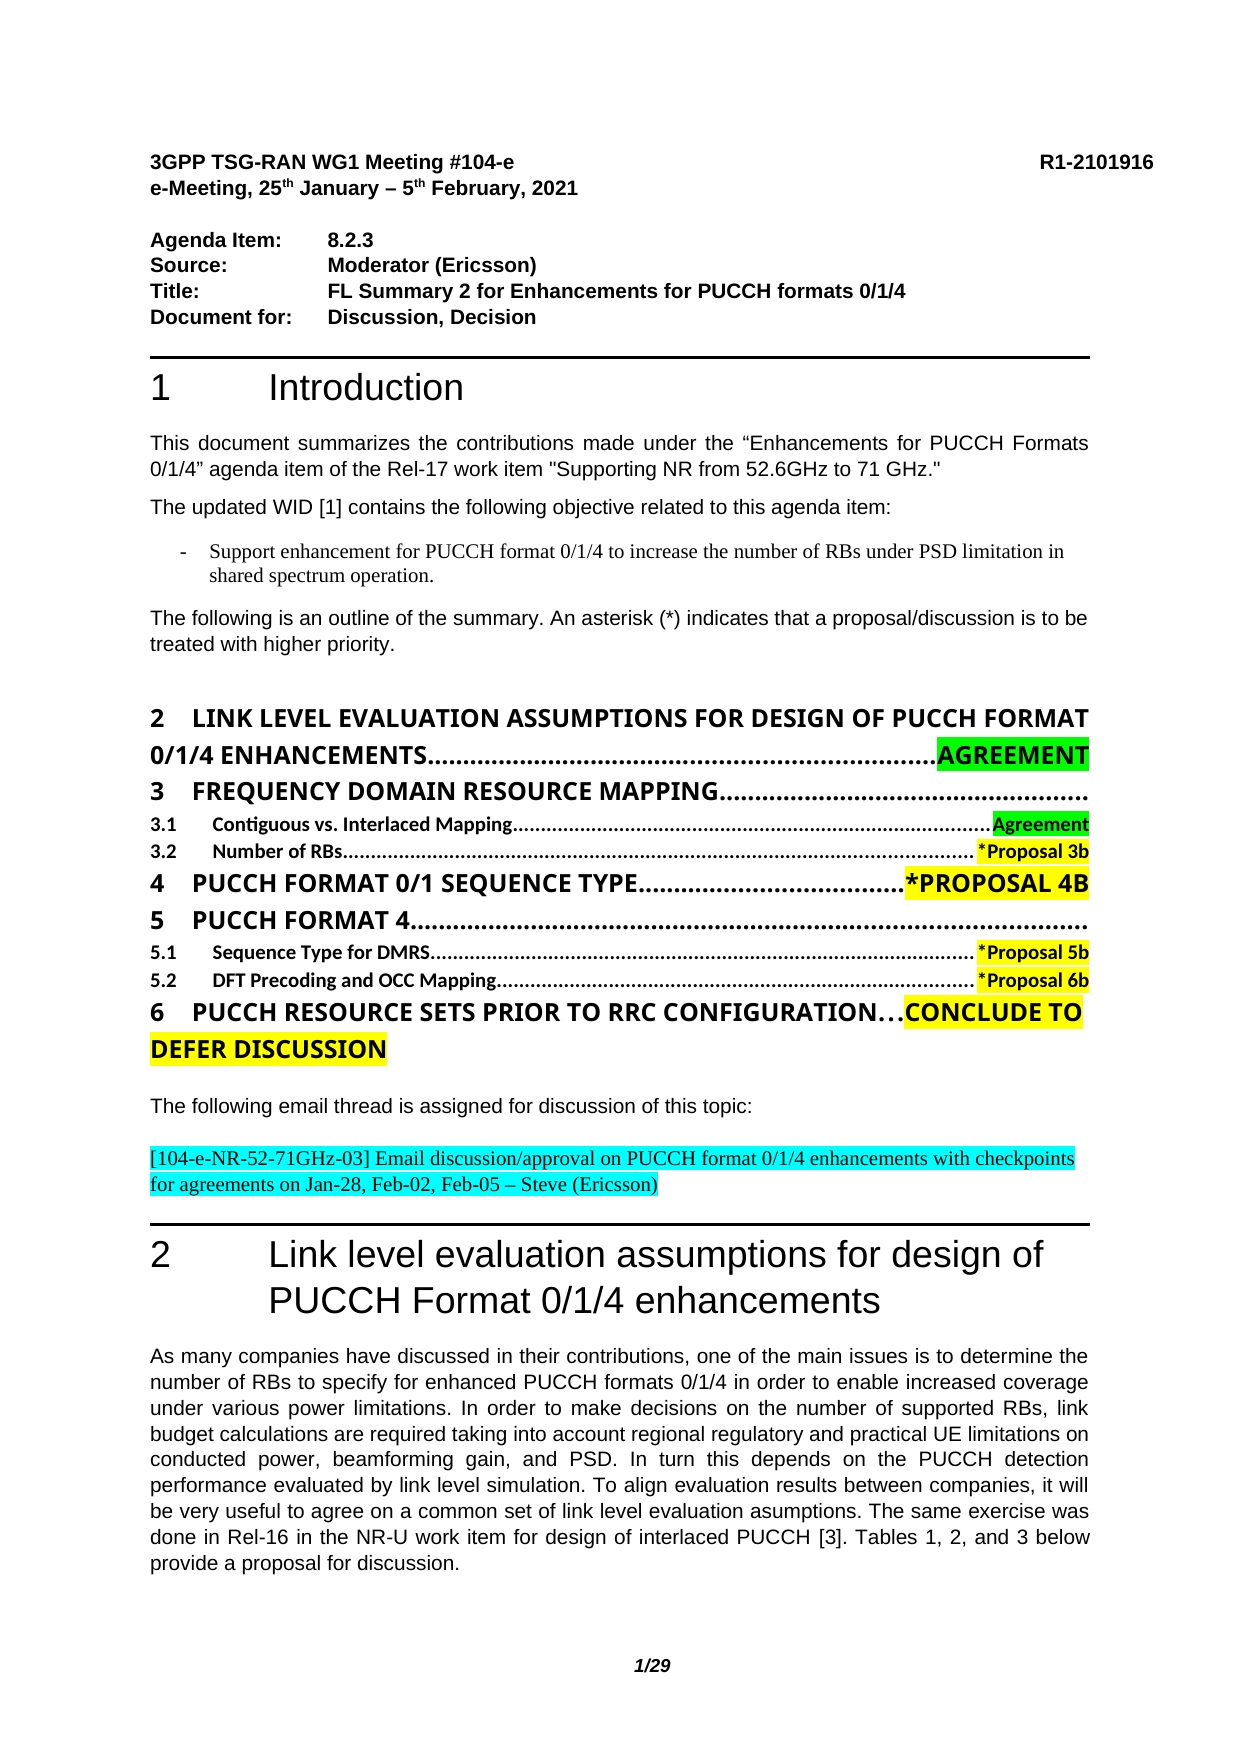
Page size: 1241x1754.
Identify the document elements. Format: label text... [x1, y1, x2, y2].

text 5.2 DFT Precoding and OCC Mapping *Proposal 6b [150, 967, 977, 993]
text e-Meeting, 25th January – 5th February, 2021 [150, 176, 1090, 200]
text 5.1 Sequence Type for DMRS *Proposal 5b [150, 939, 1090, 965]
text - Support enhancement for PUCCH format 0/1/4 to increase the number of RBs under PSD limitation in shared spectrum operation. [179, 539, 1090, 587]
text 3.1 Contiguous vs. Interlaced Mapping Agreement [150, 811, 993, 836]
text 6 PUCCH Resource Sets Prior to RRC Configuration CONCLUDE to Defer discussion [150, 995, 1090, 1066]
text Document for: Discussion, Decision [150, 305, 1090, 329]
text As many companies have discussed in their contributions, one of the main issues is to determine the number of RBs to specify for enhanced PUCCH formats 0/1/4 in order to enable increased coverage under various power limitations. In order to make decisions on the number of supported RBs, link budget calculations are required taking into account regional regulatory and practical UE limitations on conducted power, beamforming gain, and PSD. In turn this depends on the PUCCH detection performance evaluated by link level simulation. To align evaluation results between companies, it will be very useful to agree on a common set of link level evaluation asumptions. The same exercise was done in Rel-16 in the NR-U work item for design of interlaced PUCCH [3]. Tables 1, 2, and 3 below provide a proposal for discussion. [150, 1344, 1090, 1574]
text Title: FL Summary 2 for Enhancements for PUCCH formats 0/1/4 [150, 279, 1090, 303]
text 4 PUCCH Format 0/1 Sequence Type *Proposal 4b [150, 866, 905, 900]
text The updated WID [1] contains the following objective related to this agenda item: [150, 495, 1090, 519]
text The following email thread is assigned for discussion of this topic: [150, 1094, 1090, 1118]
text 2 Link level evaluation assumptions for design of PUCCH Format 0/1/4 enhancements AGREEMENT [150, 701, 1090, 771]
text Source: Moderator (Ericsson) [150, 253, 1090, 277]
subtitle 2 Link level evaluation assumptions for design of PUCCH Format 0/1/4 enhancements [150, 1226, 1090, 1322]
text The following is an outline of the summary. An asterisk (*) indicates that a proposal/discussion is to be treated with higher priority. [150, 606, 1090, 656]
text This document summarizes the contributions made under the “Enhancements for PUCCH Formats 0/1/4” agenda item of the Rel-17 work item "Supporting NR from 52.6GHz to 71 GHz." [150, 431, 1090, 480]
text Agenda Item: 8.2.3 [150, 227, 1090, 251]
text 3 Frequency Domain Resource Mapping [150, 774, 1090, 808]
text [104-e-NR-52-71GHz-03] Email discussion/approval on PUCCH format 0/1/4 enhancements with checkpoints for agreements on Jan-28, Feb-02, Feb-05 – Steve (Ericsson) [150, 1146, 1090, 1196]
text 5 PUCCH Format 4 [150, 903, 1090, 937]
text 3GPP TSG-RAN WG1 Meeting #104-e R1-2101916 [150, 150, 1090, 174]
subtitle 1 Introduction [150, 359, 1090, 408]
text 3.2 Number of RBs *Proposal 3b [150, 838, 1090, 864]
